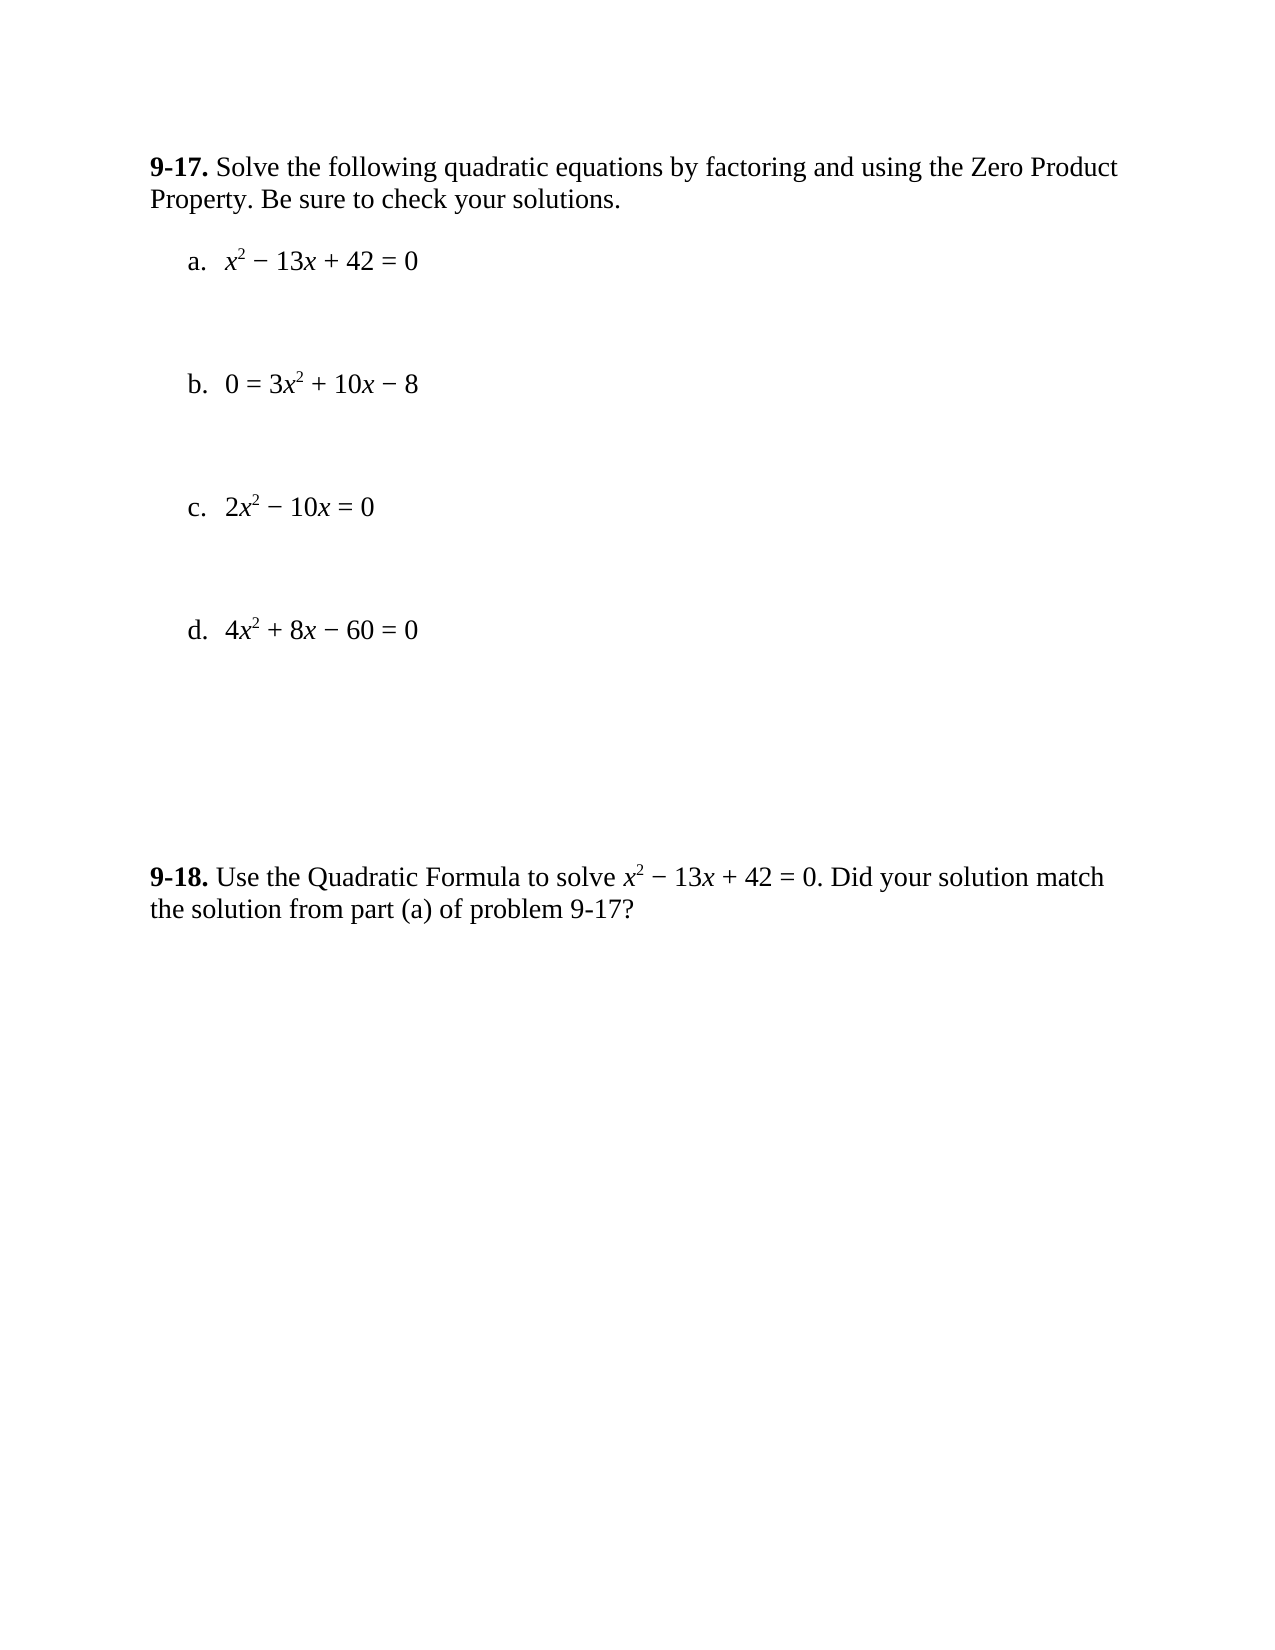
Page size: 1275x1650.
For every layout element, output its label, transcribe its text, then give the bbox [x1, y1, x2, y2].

list 2x2 − 10x = 0 [187, 490, 1125, 523]
text 9-18. Use the Quadratic Formula to solve x2 − 13x + 42 = 0. Did your solution match the solution from part (a) of problem 9-17? [150, 859, 1125, 924]
list 0 = 3x2 + 10x − 8 [187, 367, 1125, 399]
list x2 − 13x + 42 = 0 [187, 244, 1125, 276]
list 4x2 + 8x − 60 = 0 [187, 613, 1125, 646]
text 9-17. Solve the following quadratic equations by factoring and using the Zero Product Property. Be sure to check your solutions. [150, 150, 1125, 215]
